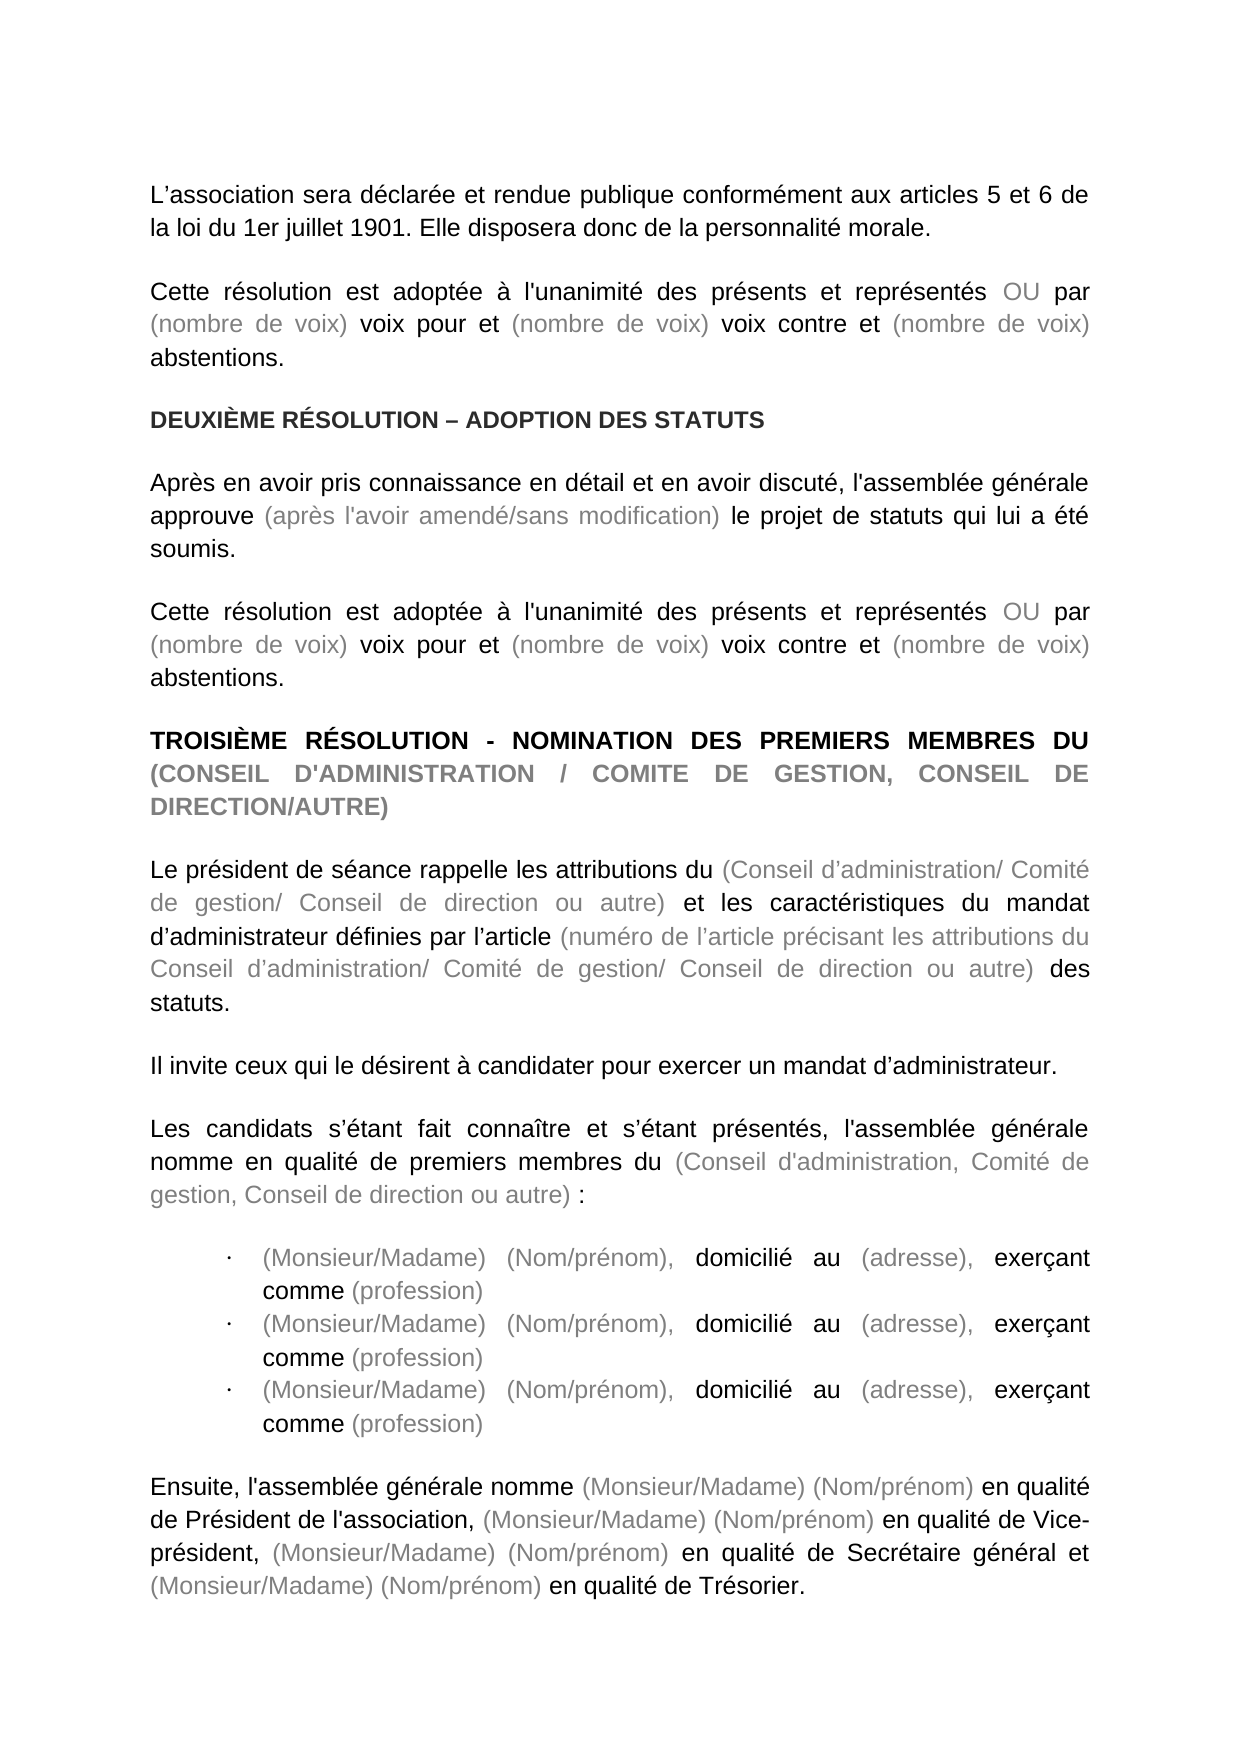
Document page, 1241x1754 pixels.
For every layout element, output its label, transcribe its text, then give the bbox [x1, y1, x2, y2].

text Cette résolution est adoptée à l'unanimité des présents et représentés OU par (nombre de voix) voix pour et (nombre de voix) voix contre et (nombre de voix) abstentions. [150, 276, 1090, 371]
text L’association sera déclarée et rendue publique conformément aux articles 5 et 6 de la loi du 1er juillet 1901. Elle disposera donc de la personnalité morale. [150, 180, 1090, 242]
text TROISIÈME RÉSOLUTION - NOMINATION DES PREMIERS MEMBRES DU (CONSEIL D'ADMINISTRATION / COMITE DE GESTION, CONSEIL DE DIRECTION/AUTRE) [150, 726, 1090, 821]
text · (Monsieur/Madame) (Nom/prénom), domicilié au (adresse), exerçant comme (profession) [225, 1376, 1090, 1437]
text Les candidats s’étant fait connaître et s’étant présentés, l'assemblée générale nomme en qualité de premiers membres du (Conseil d'administration, Comité de gestion, Conseil de direction ou autre) : [150, 1114, 1090, 1209]
text Le président de séance rappelle les attributions du (Conseil d’administration/ Comité de gestion/ Conseil de direction ou autre) et les caractéristiques du mandat d’administrateur définies par l’article (numéro de l’article précisant les attributions du Conseil d’administration/ Comité de gestion/ Conseil de direction ou autre) des statuts. [150, 855, 1090, 1016]
text Cette résolution est adoptée à l'unanimité des présents et représentés OU par (nombre de voix) voix pour et (nombre de voix) voix contre et (nombre de voix) abstentions. [150, 597, 1090, 692]
text · (Monsieur/Madame) (Nom/prénom), domicilié au (adresse), exerçant comme (profession) [225, 1243, 1090, 1305]
text · (Monsieur/Madame) (Nom/prénom), domicilié au (adresse), exerçant comme (profession) [225, 1309, 1090, 1371]
text Il invite ceux qui le désirent à candidater pour exercer un mandat d’administrateur. [150, 1051, 1090, 1079]
text DEUXIÈME RÉSOLUTION – ADOPTION DES STATUTS [150, 406, 1090, 433]
text Après en avoir pris connaissance en détail et en avoir discuté, l'assemblée générale approuve (après l'avoir amendé/sans modification) le projet de statuts qui lui a été soumis. [150, 468, 1090, 562]
text Ensuite, l'assemblée générale nomme (Monsieur/Madame) (Nom/prénom) en qualité de Président de l'association, (Monsieur/Madame) (Nom/prénom) en qualité de Vice-président, (Monsieur/Madame) (Nom/prénom) en qualité de Secrétaire général et (Monsieur/Madame) (Nom/prénom) en qualité de Trésorier. [150, 1472, 1090, 1600]
